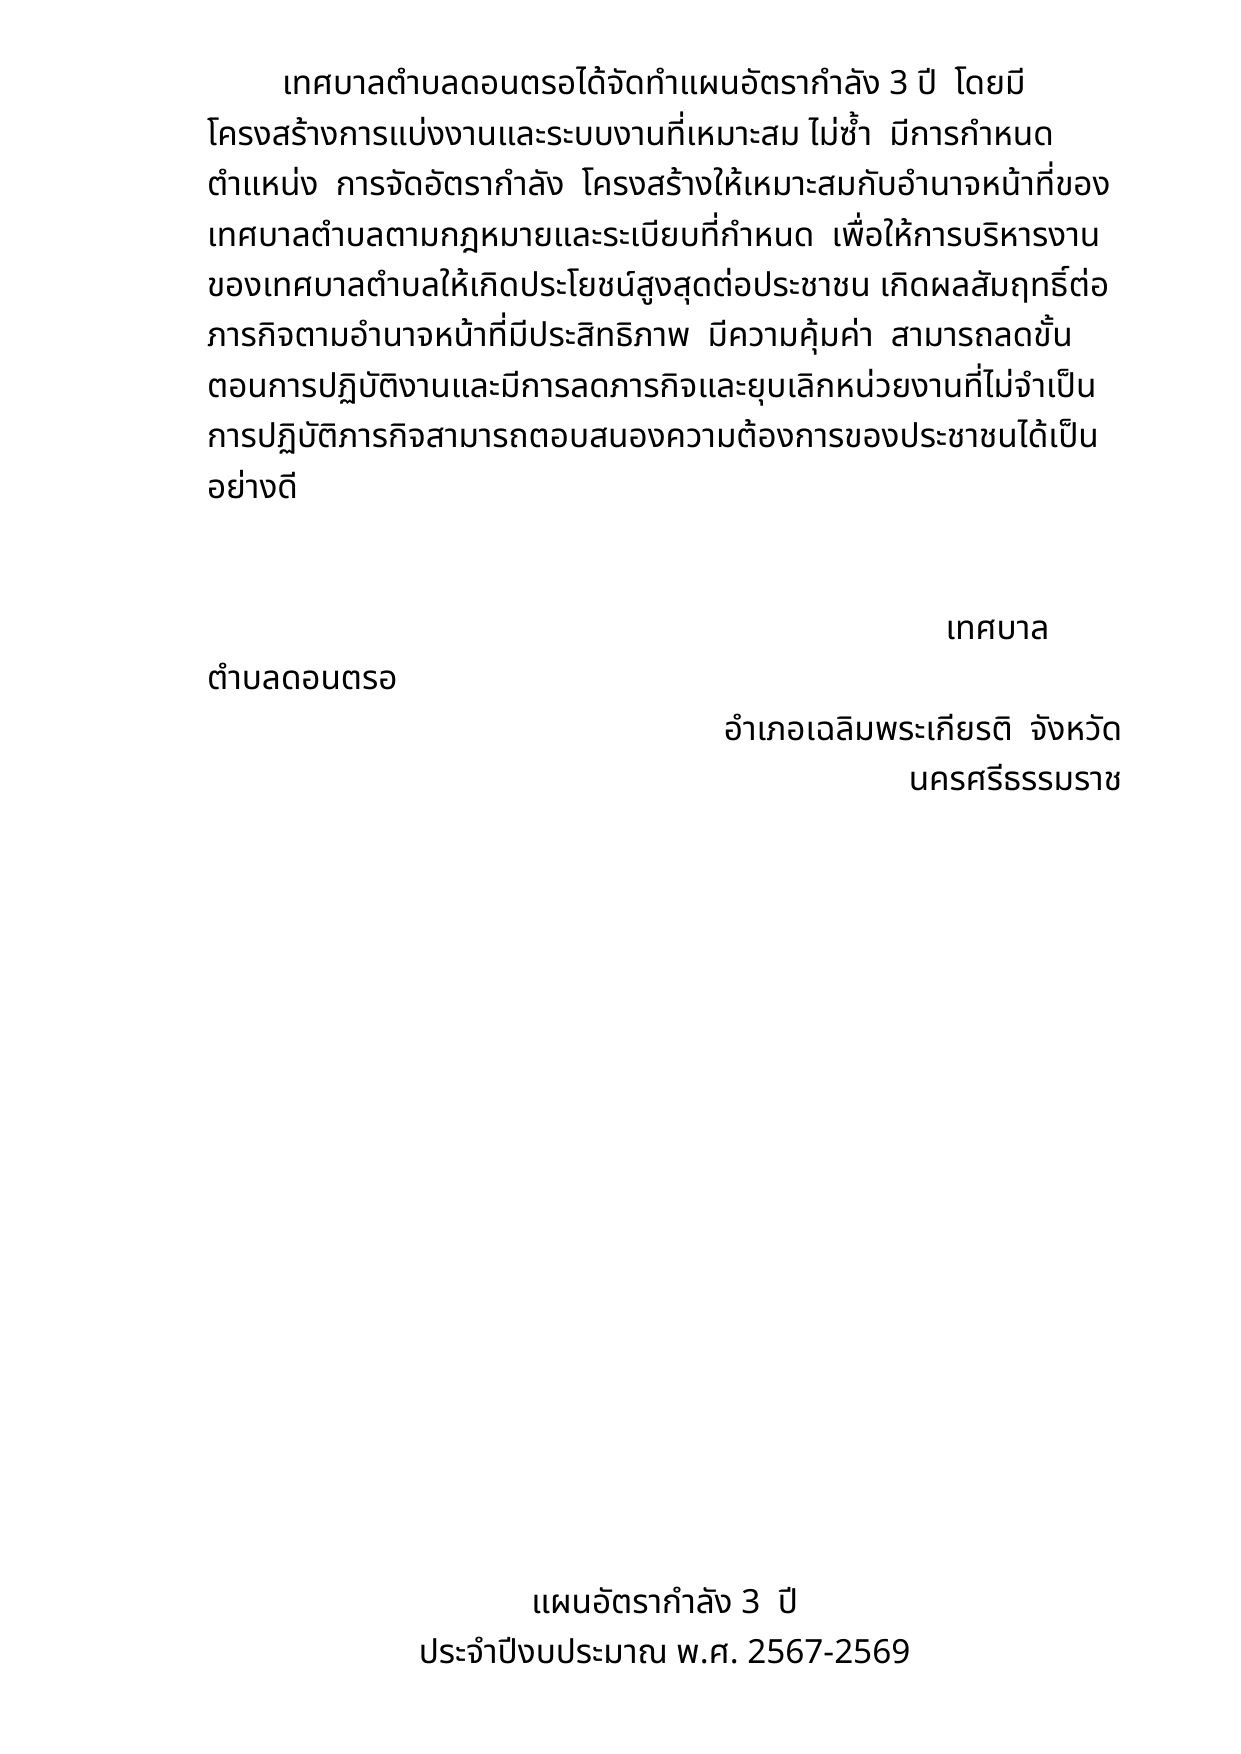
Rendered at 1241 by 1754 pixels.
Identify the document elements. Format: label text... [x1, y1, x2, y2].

text แผนอัตรากำลัง 3 ปี [207, 1578, 1122, 1628]
text ประจำปีงบประมาณ พ.ศ. 2567-2569 [207, 1628, 1122, 1679]
text เทศบาลตำบลดอนตรอ [207, 604, 1122, 705]
text เทศบาลตำบลดอนตรอได้จัดทำแผนอัตรากำลัง 3 ปี โดยมีโครงสร้างการแบ่งงานและระบบงานที่เหมาะสม ไม่ซ้ำ มีการกำหนดตำแหน่ง การจัดอัตรากำลัง โครงสร้างให้เหมาะสมกับอำนาจหน้าที่ของเทศบาลตำบลตามกฎหมายและระเบียบที่กำหนด เพื่อให้การบริหารงานของเทศบาลตำบลให้เกิดประโยชน์สูงสุดต่อประชาชน เกิดผลสัมฤทธิ์ต่อภารกิจตามอำนาจหน้าที่มีประสิทธิภาพ มีความคุ้มค่า สามารถลดขั้นตอนการปฏิบัติงานและมีการลดภารกิจและยุบเลิกหน่วยงานที่ไม่จำเป็น การปฏิบัติภารกิจสามารถตอบสนองความต้องการของประชาชนได้เป็นอย่างดี [207, 59, 1122, 513]
text อำเภอเฉลิมพระเกียรติ จังหวัดนครศรีธรรมราช [207, 705, 1122, 806]
